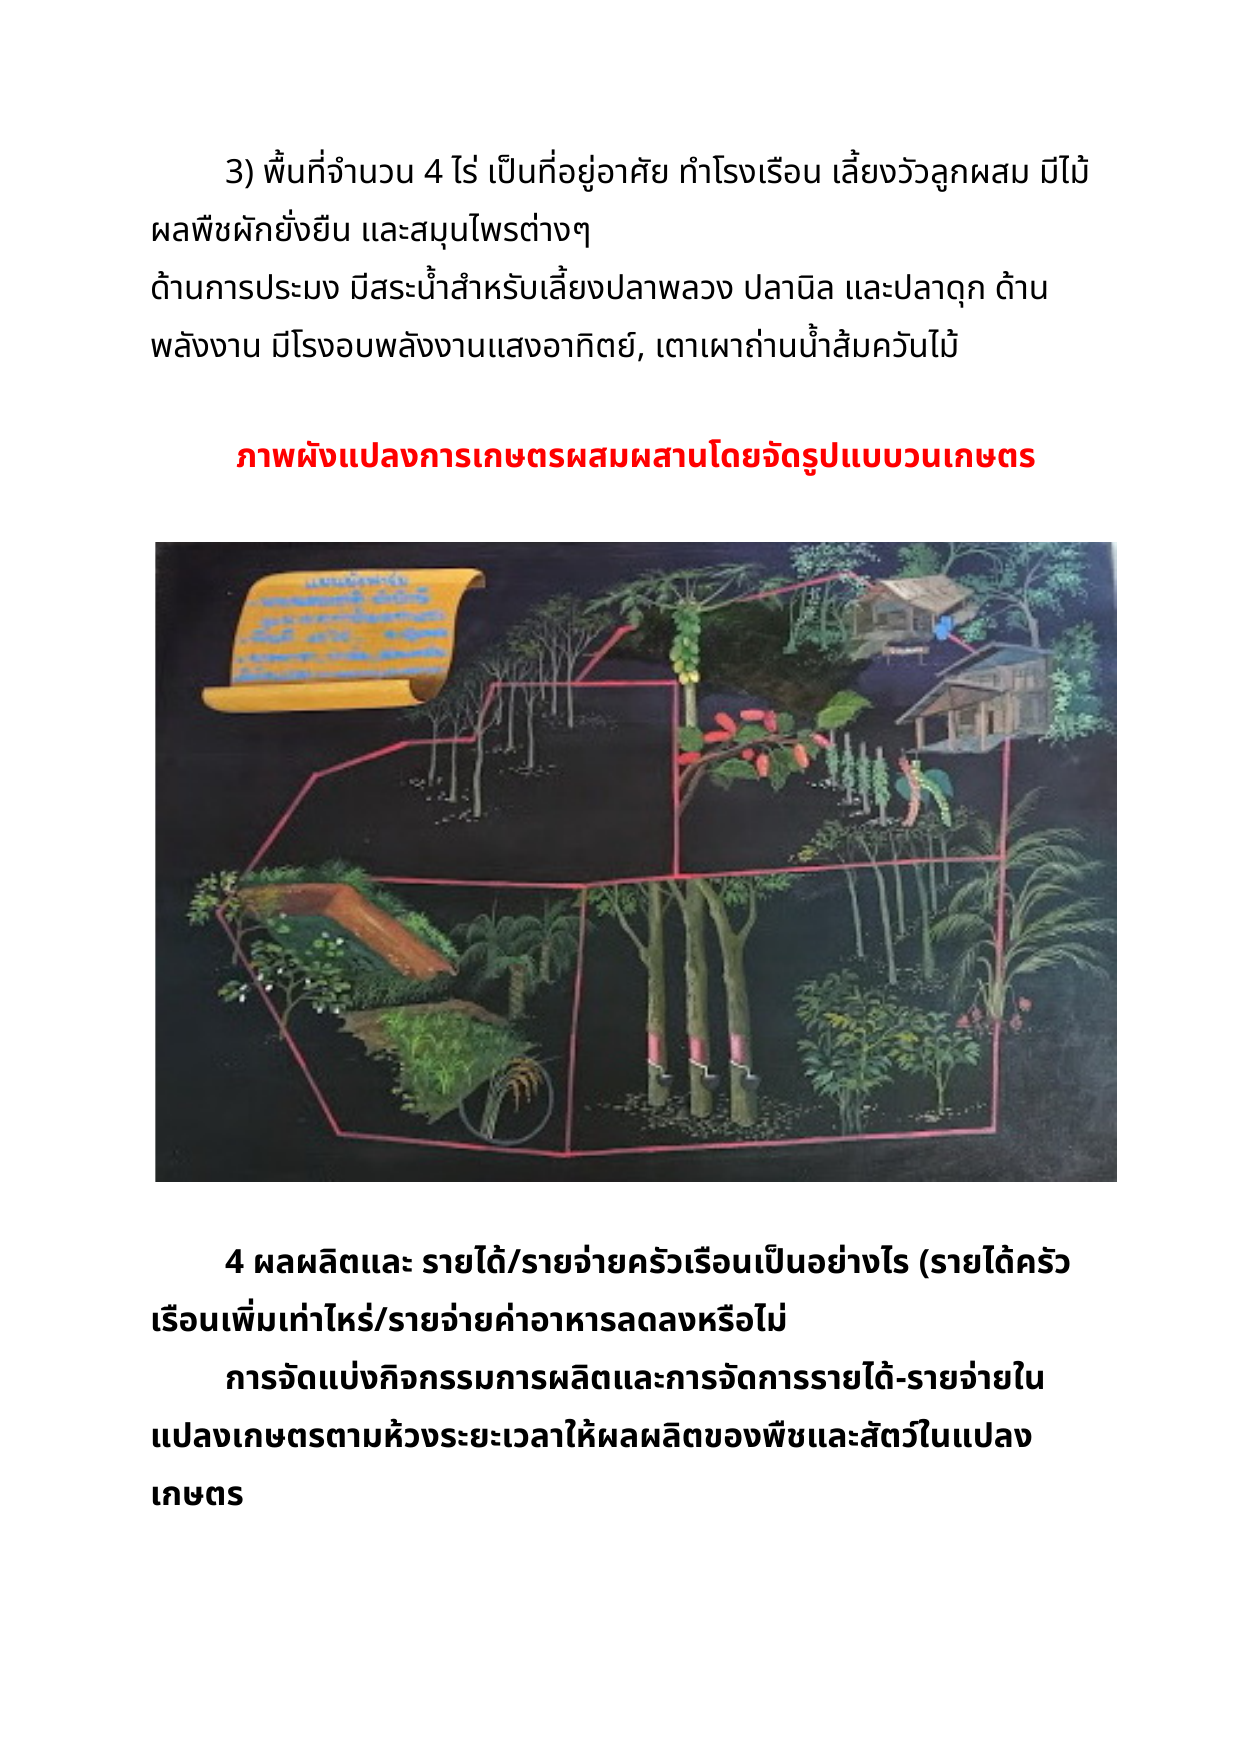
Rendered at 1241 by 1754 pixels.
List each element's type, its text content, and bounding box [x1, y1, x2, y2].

text 3) พื้นที่จำนวน 4 ไร่ เป็นที่อยู่อาศัย ทำโรงเรือน เลี้ยงวัวลูกผสม มีไม้ผลพืชผักยั่งยืน และสมุนไพรต่างๆ [150, 148, 1122, 256]
picture [155, 542, 1117, 1182]
text ด้านการประมง มีสระน้ำสำหรับเลี้ยงปลาพลวง ปลานิล และปลาดุก ด้านพลังงาน มีโรงอบพลังงานแสงอาทิตย์, เตาเผาถ่านน้ำส้มควันไม้ [150, 264, 1122, 372]
text 4 ผลผลิตและ รายได้/รายจ่ายครัวเรือนเป็นอย่างไร (รายได้ครัวเรือนเพิ่มเท่าไหร่/รายจ่ายค่าอาหารลดลงหรือไม่ [150, 1238, 1122, 1346]
text การจัดแบ่งกิจกรรมการผลิตและการจัดการรายได้-รายจ่ายในแปลงเกษตรตามห้วงระยะเวลาให้ผลผลิตของพืชและสัตว์ในแปลงเกษตร [150, 1354, 1122, 1520]
text ภาพผังแปลงการเกษตรผสมผสานโดยจัดรูปแบบวนเกษตร [150, 432, 1122, 482]
